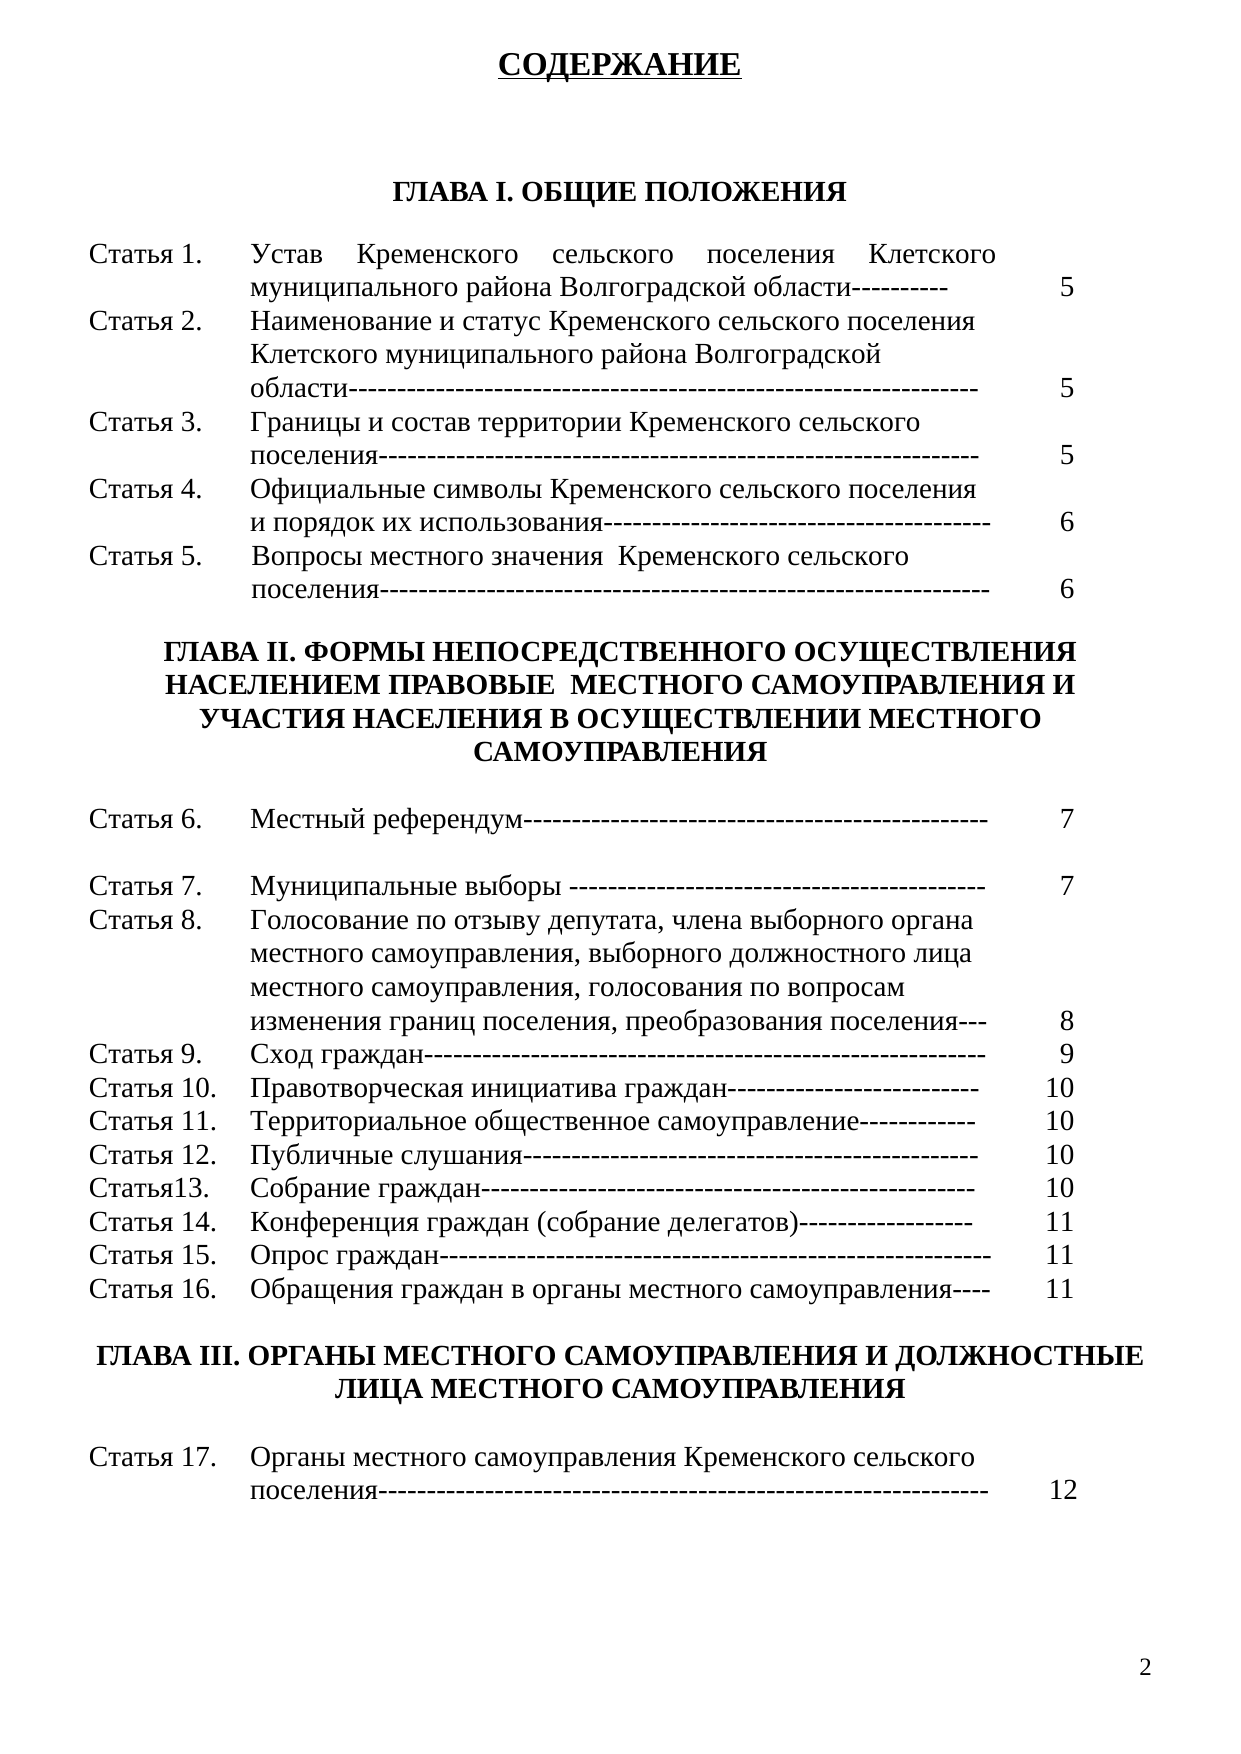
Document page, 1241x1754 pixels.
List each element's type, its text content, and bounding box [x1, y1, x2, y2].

table_header Органы местного самоуправления Кременского сельского поселения--------------------------------------------------------------- [239, 1439, 1011, 1606]
text ГЛАВА III. органы местного самоуправления и должностные лица местного самоуправления [89, 1338, 1152, 1405]
table_header Местный референдум------------------------------------------------ [239, 801, 1007, 868]
table_header 5 [1008, 236, 1085, 303]
table_header Устав Кременского сельского поселения Клетского муниципального района Волгоградской области---------- [239, 236, 1007, 303]
table_cell Статья 9. Статья 10. Статья 11. Статья 12. Статья13. Статья 14. Статья 15. Статья 16. [78, 1036, 239, 1304]
table_cell Сход граждан---------------------------------------------------------- Правотворческая инициатива граждан-------------------------- Территориальное общественное самоуправление------------ Публичные слушания----------------------------------------------- Собрание граждан--------------------------------------------------- Конференция граждан (собрание делегатов)------------------ Опрос граждан--------------------------------------------------------- Обращения граждан в органы местного самоуправления---- [239, 1036, 1007, 1304]
table_cell Статья 4. Статья 5. [78, 471, 239, 605]
table_header Статья 6. [78, 801, 239, 868]
text СОДЕРЖАНИЕ [87, 44, 1152, 83]
table_cell Статья 2. [78, 303, 239, 404]
table_cell Статья 3. [78, 404, 239, 471]
table_cell 5 [1008, 404, 1085, 471]
table_header Статья 17. [78, 1439, 238, 1606]
text ГЛАВА II. формы непосредственного осуществления населением Правовые местного самоуправления и участия населения в осуществлении местного самоуправления [89, 634, 1152, 768]
table_cell Муниципальные выборы ------------------------------------------- [239, 869, 1007, 902]
table_cell 7 [1008, 869, 1085, 902]
table_cell Голосование по отзыву депутата, члена выборного органа местного самоуправления, выборного должностного лица местного самоуправления, голосования по вопросам изменения границ поселения, преобразования поселения--- [239, 902, 1007, 1036]
table_cell Статья 8. [78, 902, 239, 1036]
table_cell Официальные символы Кременского сельского поселения и порядок их использования---------------------------------------- Вопросы местного значения Кременского сельского поселения--------------------------------------------------------------- [239, 471, 1007, 605]
table_cell Границы и состав территории Кременского сельского поселения-------------------------------------------------------------- [239, 404, 1007, 471]
table_header Статья 1. [78, 236, 239, 303]
table_cell 8 [1008, 902, 1085, 1036]
text ГЛАВА I. ОБЩИЕ ПОЛОЖЕНИЯ [87, 174, 1152, 207]
table_cell Наименование и статус Кременского сельского поселения Клетского муниципального района Волгоградской области----------------------------------------------------------------- [239, 303, 1007, 404]
table_cell 5 [1008, 303, 1085, 404]
table_header 12 [1011, 1439, 1089, 1606]
table_cell 6 6 [1008, 471, 1085, 605]
table_header 7 [1008, 801, 1085, 868]
table_cell Статья 7. [78, 869, 239, 902]
table_cell 9 10 10 10 10 11 11 11 [1008, 1036, 1085, 1304]
